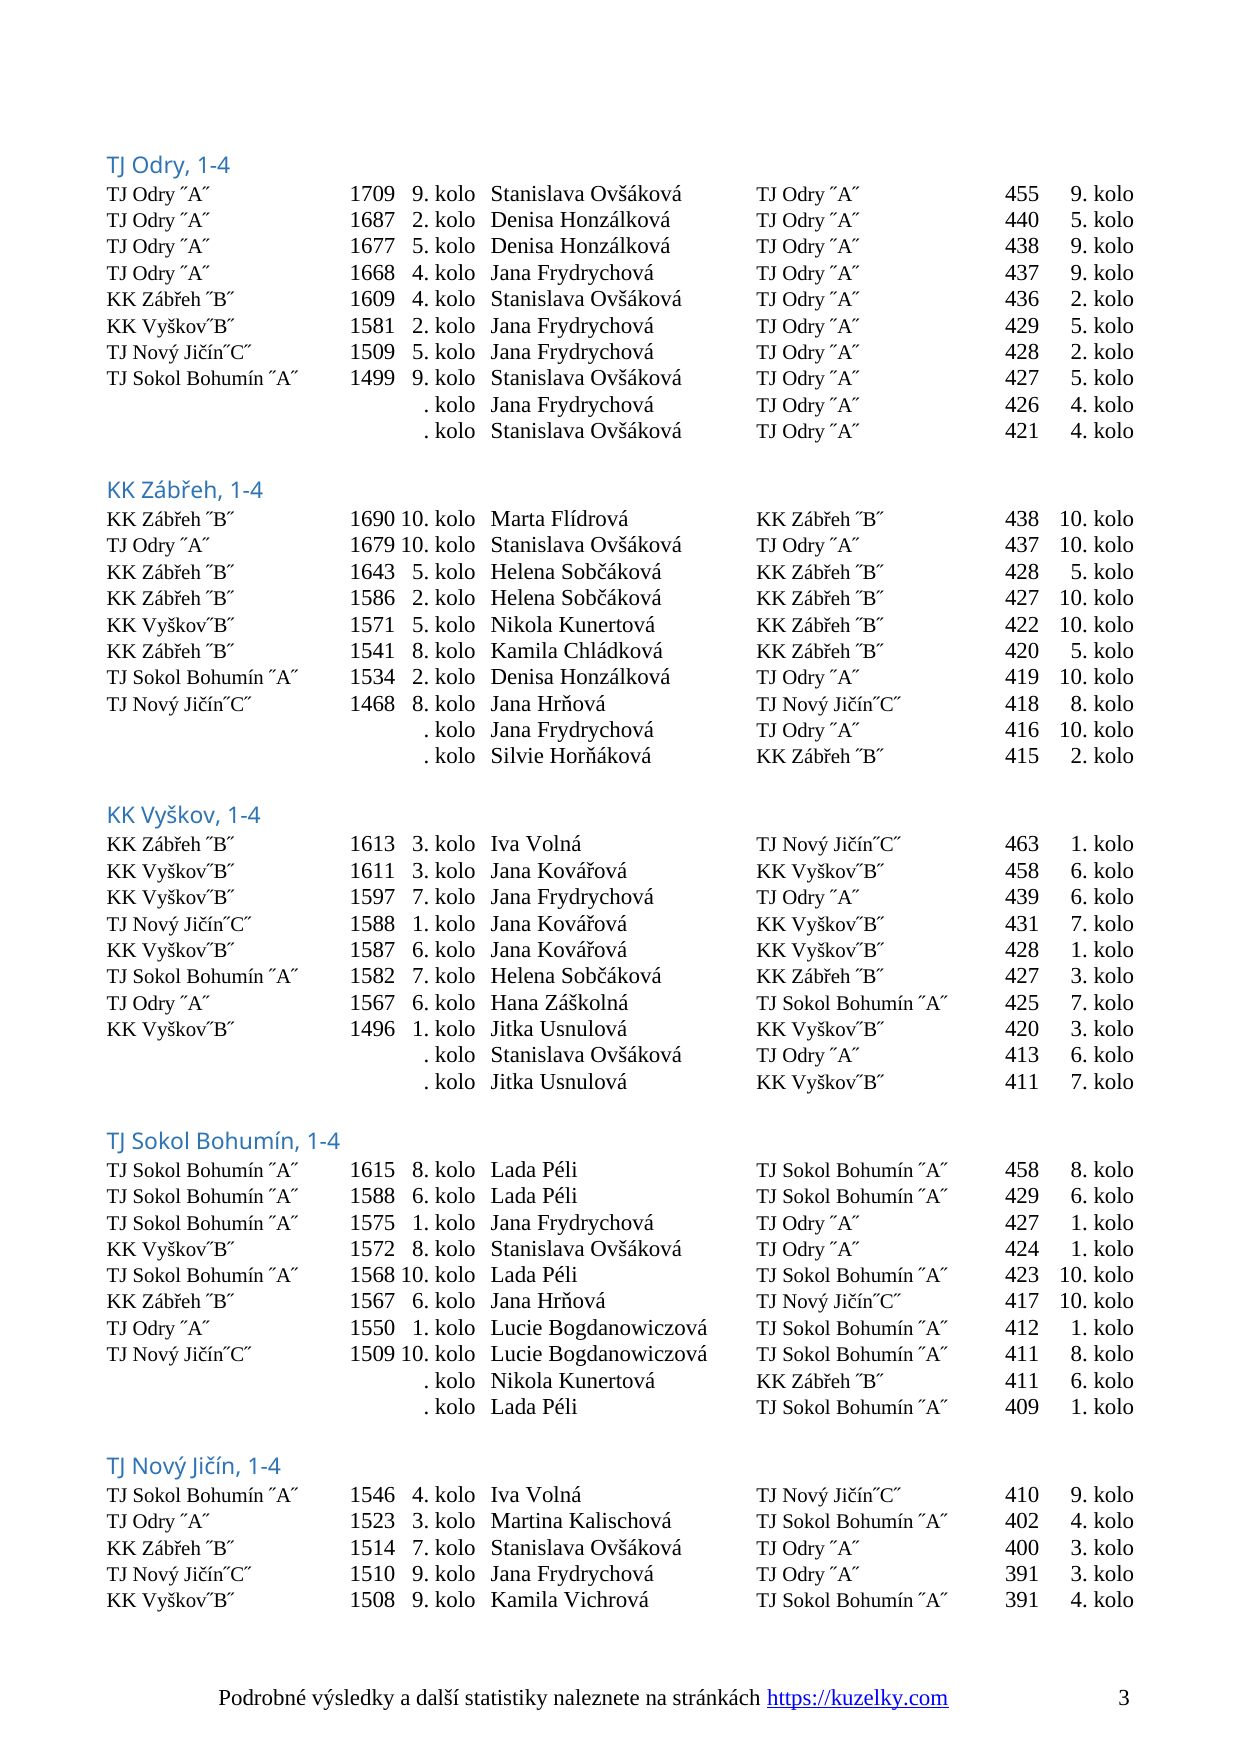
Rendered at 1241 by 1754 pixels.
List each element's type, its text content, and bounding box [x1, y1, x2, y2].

text TJ Odry ˝A˝ 1550 1. kolo Lucie Bogdanowiczová TJ Sokol Bohumín ˝A˝ 412 1. kolo [106, 1314, 1134, 1340]
text KK Vyškov˝B˝ 1611 3. kolo Jana Kovářová KK Vyškov˝B˝ 458 6. kolo [106, 857, 1134, 883]
text . kolo Lada Péli TJ Sokol Bohumín ˝A˝ 409 1. kolo [106, 1393, 1134, 1419]
text KK Zábřeh ˝B˝ 1586 2. kolo Helena Sobčáková KK Zábřeh ˝B˝ 427 10. kolo [106, 584, 1134, 611]
text KK Zábřeh ˝B˝ 1690 10. kolo Marta Flídrová KK Zábřeh ˝B˝ 438 10. kolo [106, 505, 1134, 532]
text TJ Sokol Bohumín ˝A˝ 1575 1. kolo Jana Frydrychová TJ Odry ˝A˝ 427 1. kolo [106, 1208, 1134, 1235]
text TJ Odry ˝A˝ 1668 4. kolo Jana Frydrychová TJ Odry ˝A˝ 437 9. kolo [106, 259, 1134, 285]
text TJ Odry ˝A˝ 1709 9. kolo Stanislava Ovšáková TJ Odry ˝A˝ 455 9. kolo [106, 180, 1134, 206]
text KK Vyškov˝B˝ 1508 9. kolo Kamila Vichrová TJ Sokol Bohumín ˝A˝ 391 4. kolo [106, 1587, 1134, 1613]
text TJ Sokol Bohumín ˝A˝ 1546 4. kolo Iva Volná TJ Nový Jičín˝C˝ 410 9. kolo [106, 1481, 1134, 1507]
subtitle TJ Sokol Bohumín, 1-4 [106, 1124, 1134, 1156]
text TJ Nový Jičín˝C˝ 1510 9. kolo Jana Frydrychová TJ Odry ˝A˝ 391 3. kolo [106, 1560, 1134, 1587]
text TJ Sokol Bohumín ˝A˝ 1499 9. kolo Stanislava Ovšáková TJ Odry ˝A˝ 427 5. kolo [106, 364, 1134, 391]
text TJ Sokol Bohumín ˝A˝ 1568 10. kolo Lada Péli TJ Sokol Bohumín ˝A˝ 423 10. kolo [106, 1261, 1134, 1288]
text KK Zábřeh ˝B˝ 1567 6. kolo Jana Hrňová TJ Nový Jičín˝C˝ 417 10. kolo [106, 1288, 1134, 1314]
text TJ Sokol Bohumín ˝A˝ 1588 6. kolo Lada Péli TJ Sokol Bohumín ˝A˝ 429 6. kolo [106, 1182, 1134, 1208]
subtitle TJ Nový Jičín, 1-4 [106, 1450, 1134, 1481]
text . kolo Stanislava Ovšáková TJ Odry ˝A˝ 413 6. kolo [106, 1041, 1134, 1068]
text KK Vyškov˝B˝ 1597 7. kolo Jana Frydrychová TJ Odry ˝A˝ 439 6. kolo [106, 883, 1134, 909]
text KK Zábřeh ˝B˝ 1609 4. kolo Stanislava Ovšáková TJ Odry ˝A˝ 436 2. kolo [106, 285, 1134, 312]
text . kolo Jitka Usnulová KK Vyškov˝B˝ 411 7. kolo [106, 1068, 1134, 1094]
text TJ Sokol Bohumín ˝A˝ 1615 8. kolo Lada Péli TJ Sokol Bohumín ˝A˝ 458 8. kolo [106, 1156, 1134, 1182]
text . kolo Stanislava Ovšáková TJ Odry ˝A˝ 421 4. kolo [106, 417, 1134, 443]
text TJ Nový Jičín˝C˝ 1588 1. kolo Jana Kovářová KK Vyškov˝B˝ 431 7. kolo [106, 909, 1134, 936]
text . kolo Silvie Horňáková KK Zábřeh ˝B˝ 415 2. kolo [106, 742, 1134, 769]
text TJ Nový Jičín˝C˝ 1509 5. kolo Jana Frydrychová TJ Odry ˝A˝ 428 2. kolo [106, 338, 1134, 364]
text TJ Odry ˝A˝ 1523 3. kolo Martina Kalischová TJ Sokol Bohumín ˝A˝ 402 4. kolo [106, 1507, 1134, 1534]
text KK Vyškov˝B˝ 1496 1. kolo Jitka Usnulová KK Vyškov˝B˝ 420 3. kolo [106, 1015, 1134, 1041]
text KK Zábřeh ˝B˝ 1514 7. kolo Stanislava Ovšáková TJ Odry ˝A˝ 400 3. kolo [106, 1534, 1134, 1560]
text . kolo Jana Frydrychová TJ Odry ˝A˝ 416 10. kolo [106, 716, 1134, 742]
text . kolo Jana Frydrychová TJ Odry ˝A˝ 426 4. kolo [106, 391, 1134, 417]
subtitle KK Vyškov, 1-4 [106, 799, 1134, 831]
text TJ Nový Jičín˝C˝ 1468 8. kolo Jana Hrňová TJ Nový Jičín˝C˝ 418 8. kolo [106, 690, 1134, 716]
text TJ Sokol Bohumín ˝A˝ 1582 7. kolo Helena Sobčáková KK Zábřeh ˝B˝ 427 3. kolo [106, 962, 1134, 989]
text . kolo Nikola Kunertová KK Zábřeh ˝B˝ 411 6. kolo [106, 1367, 1134, 1393]
text KK Vyškov˝B˝ 1572 8. kolo Stanislava Ovšáková TJ Odry ˝A˝ 424 1. kolo [106, 1235, 1134, 1261]
text KK Zábřeh ˝B˝ 1613 3. kolo Iva Volná TJ Nový Jičín˝C˝ 463 1. kolo [106, 831, 1134, 857]
text KK Vyškov˝B˝ 1581 2. kolo Jana Frydrychová TJ Odry ˝A˝ 429 5. kolo [106, 312, 1134, 338]
text TJ Sokol Bohumín ˝A˝ 1534 2. kolo Denisa Honzálková TJ Odry ˝A˝ 419 10. kolo [106, 663, 1134, 690]
text KK Vyškov˝B˝ 1571 5. kolo Nikola Kunertová KK Zábřeh ˝B˝ 422 10. kolo [106, 611, 1134, 637]
text TJ Odry ˝A˝ 1687 2. kolo Denisa Honzálková TJ Odry ˝A˝ 440 5. kolo [106, 206, 1134, 233]
text TJ Odry ˝A˝ 1567 6. kolo Hana Záškolná TJ Sokol Bohumín ˝A˝ 425 7. kolo [106, 989, 1134, 1015]
text TJ Odry ˝A˝ 1679 10. kolo Stanislava Ovšáková TJ Odry ˝A˝ 437 10. kolo [106, 532, 1134, 558]
subtitle TJ Odry, 1-4 [106, 149, 1134, 180]
text TJ Nový Jičín˝C˝ 1509 10. kolo Lucie Bogdanowiczová TJ Sokol Bohumín ˝A˝ 411 8. kolo [106, 1340, 1134, 1367]
subtitle KK Zábřeh, 1-4 [106, 474, 1134, 505]
text TJ Odry ˝A˝ 1677 5. kolo Denisa Honzálková TJ Odry ˝A˝ 438 9. kolo [106, 233, 1134, 259]
text KK Zábřeh ˝B˝ 1541 8. kolo Kamila Chládková KK Zábřeh ˝B˝ 420 5. kolo [106, 637, 1134, 663]
text KK Vyškov˝B˝ 1587 6. kolo Jana Kovářová KK Vyškov˝B˝ 428 1. kolo [106, 936, 1134, 962]
text KK Zábřeh ˝B˝ 1643 5. kolo Helena Sobčáková KK Zábřeh ˝B˝ 428 5. kolo [106, 558, 1134, 584]
